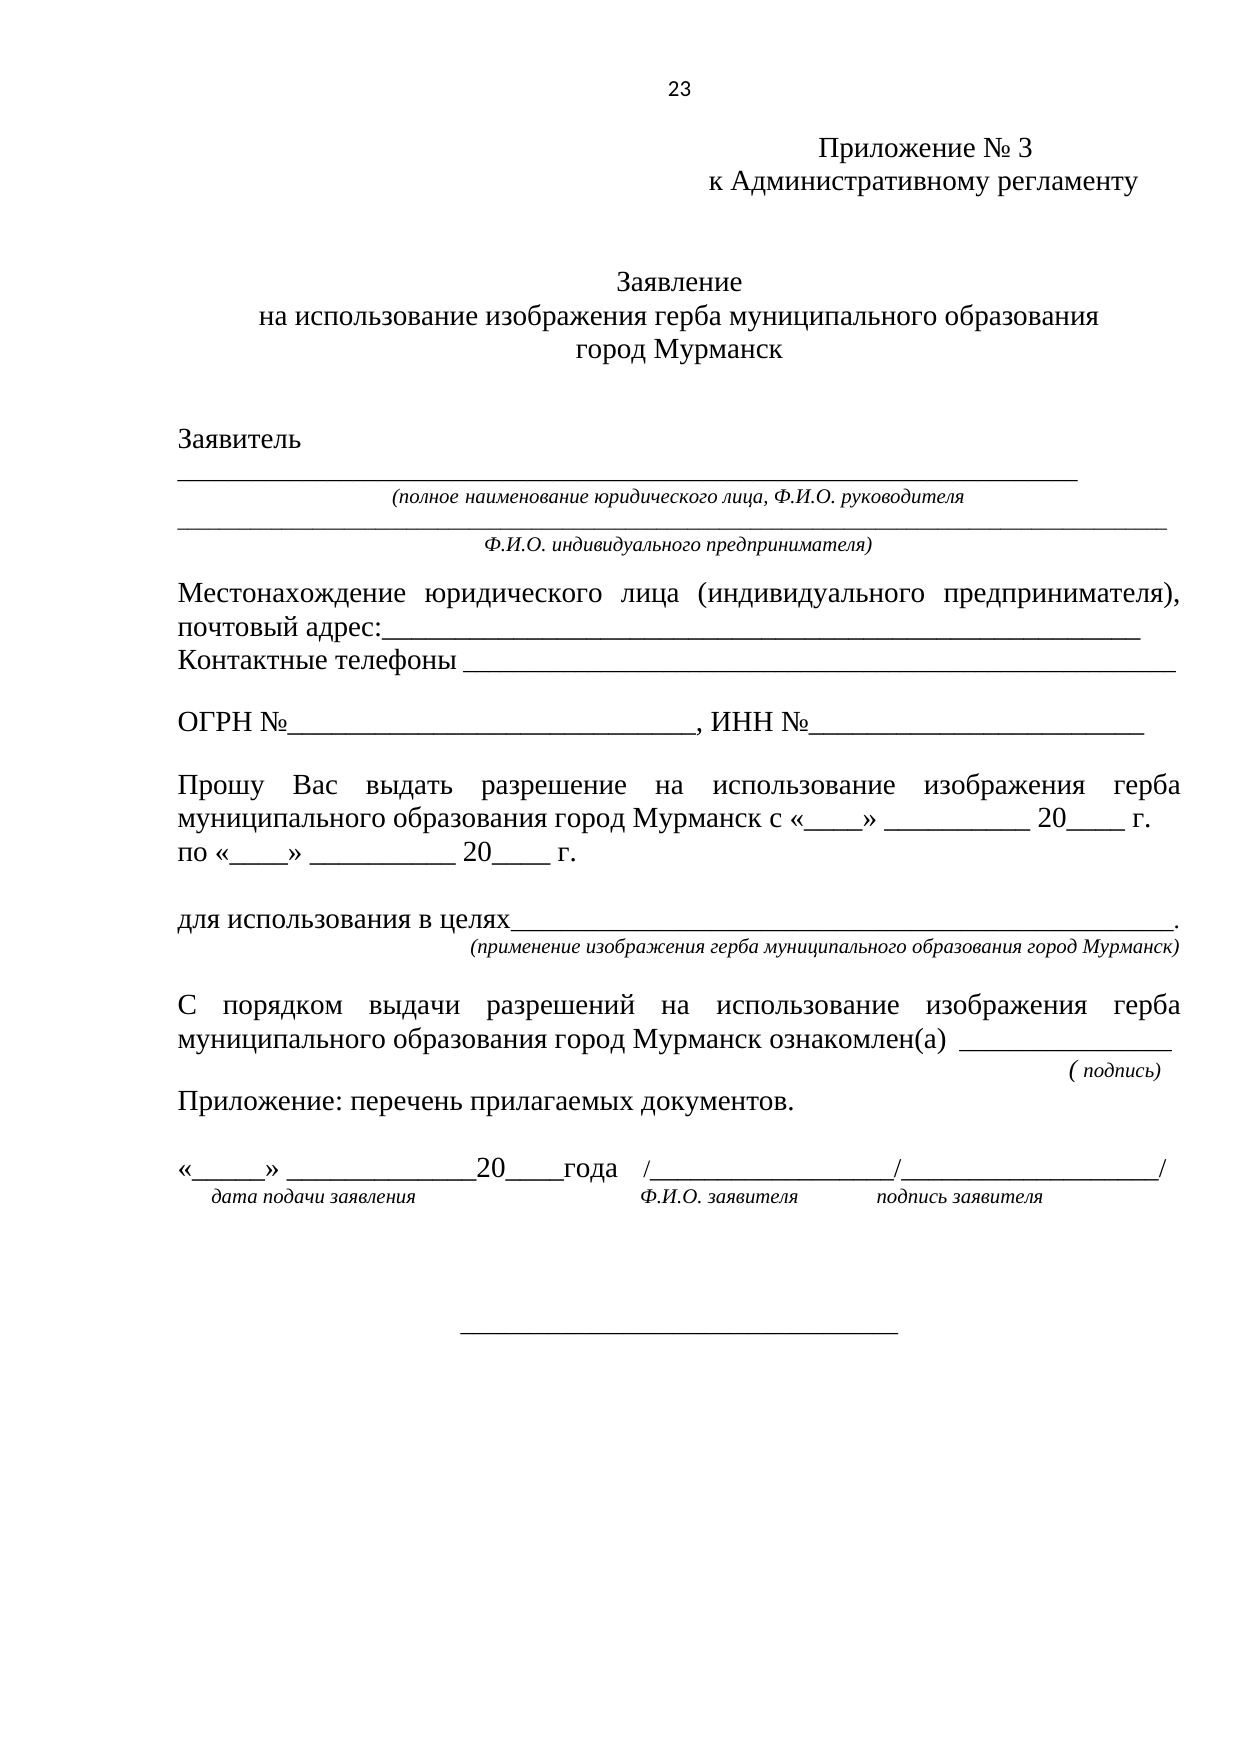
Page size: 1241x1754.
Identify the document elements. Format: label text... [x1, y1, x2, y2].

text Заявление [177, 264, 1181, 298]
text (применение изображения герба муниципального образования город Мурманск) [177, 934, 1181, 958]
text к Административному регламенту [709, 163, 1181, 197]
text для использования в целях_____________________________________________________. [177, 901, 1181, 934]
text «_____» _____________20____года /__________________/___________________/ [177, 1150, 1181, 1184]
text _______________________________________________________________________________________________ [177, 508, 1181, 532]
text Заявитель ________________________________________________________________________ [177, 421, 1181, 484]
text дата подачи заявления Ф.И.О. заявителя подпись заявителя [177, 1184, 1181, 1208]
text Контактные телефоны _________________________________________________________ [177, 642, 1181, 676]
text на использование изображения герба муниципального образования [177, 298, 1181, 331]
text ( подпись) [177, 1054, 1181, 1083]
text Приложение: перечень прилагаемых документов. [177, 1083, 1181, 1117]
text город Мурманск [177, 331, 1181, 365]
text Местонахождение юридического лица (индивидуального предпринимателя), почтовый адрес:____________________________________________________ [177, 575, 1181, 642]
text Прошу Вас выдать разрешение на использование изображения герба муниципального образования город Мурманск с «____» __________ 20____ г. [177, 767, 1181, 834]
text С порядком выдачи разрешений на использование изображения герба муниципального образования город Мурманск ознакомлен(а) _________________ [177, 987, 1181, 1054]
text ОГРН №____________________________, ИНН №_______________________ [177, 704, 1181, 738]
text ___________________________________ [177, 1308, 1181, 1337]
text по «____» __________ 20____ г. [177, 834, 1181, 867]
text Ф.И.О. индивидуального предпринимателя) [177, 532, 1181, 556]
text Приложение № 3 [177, 130, 1181, 163]
text (полное наименование юридического лица, Ф.И.О. руководителя [177, 484, 1181, 508]
